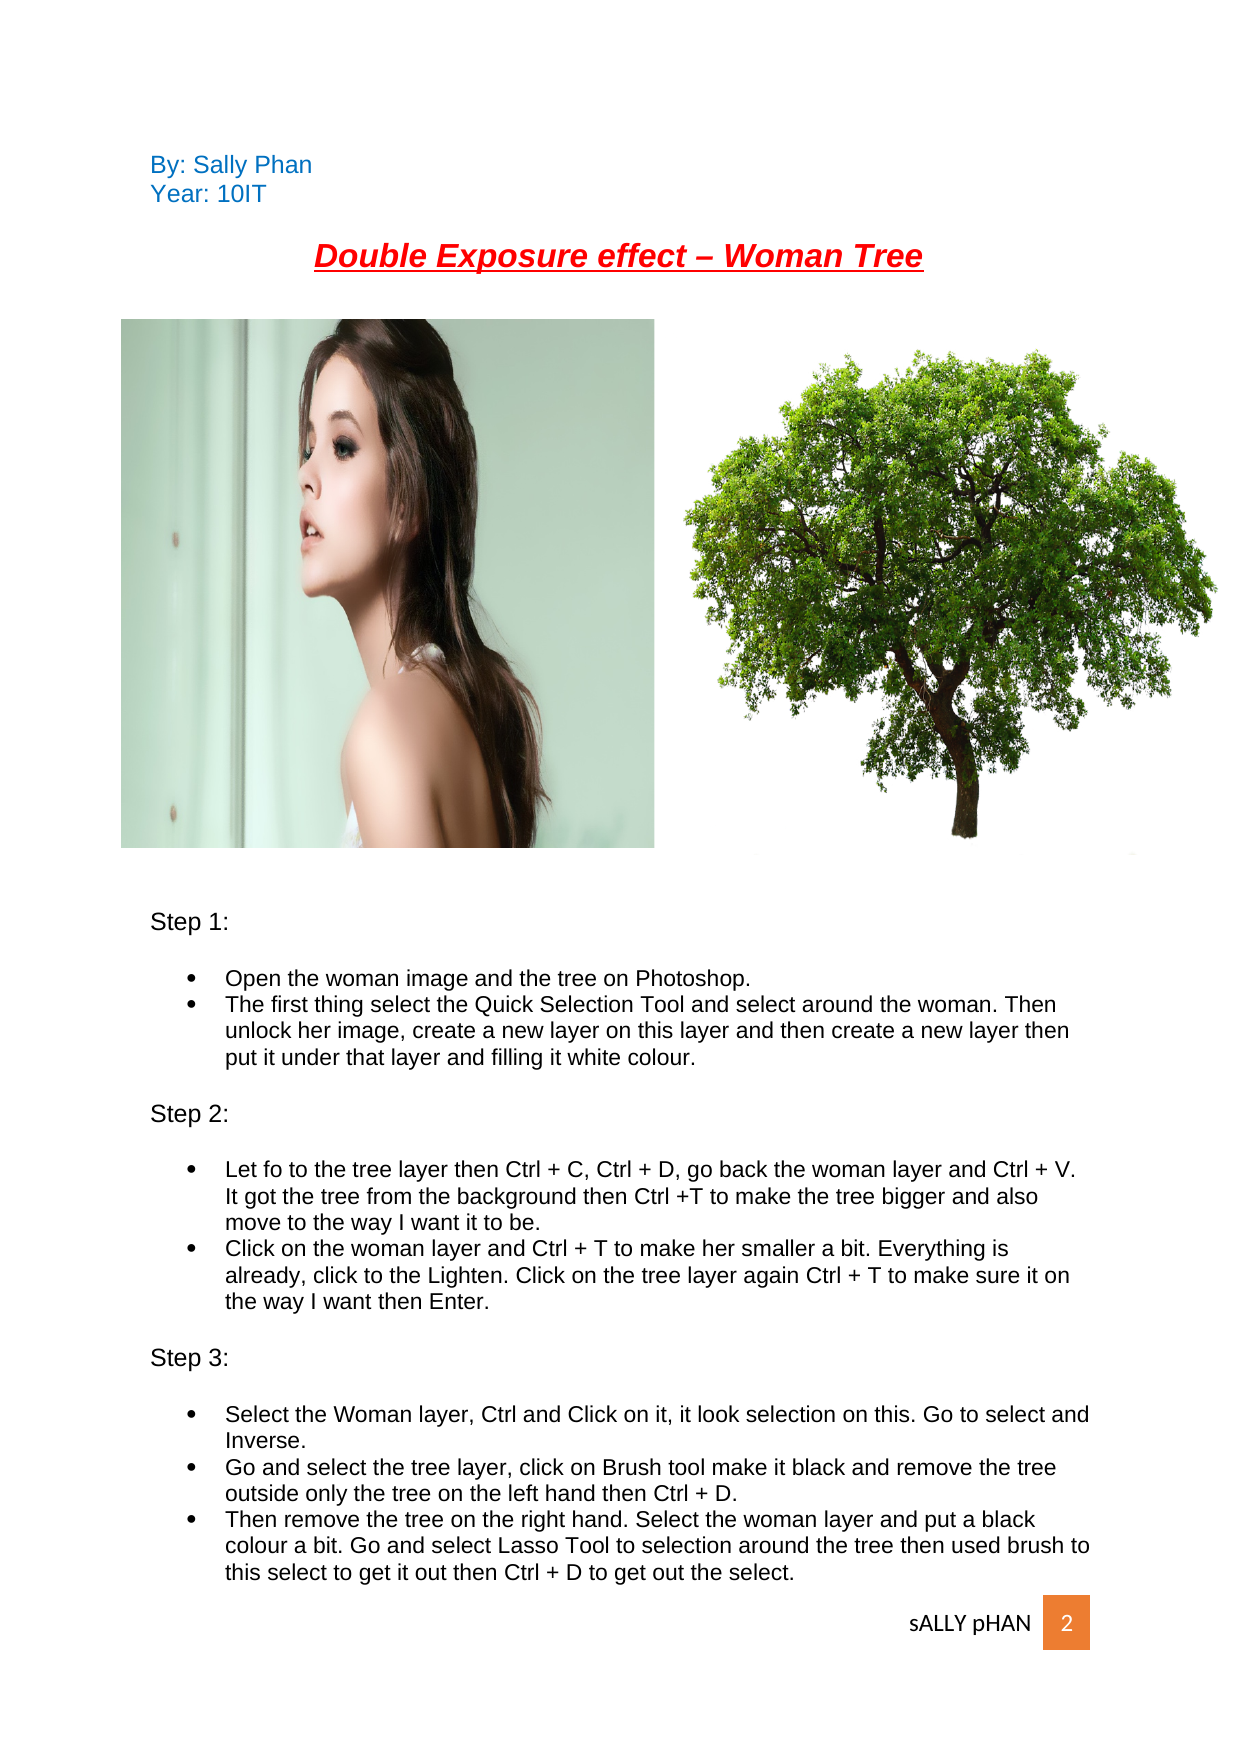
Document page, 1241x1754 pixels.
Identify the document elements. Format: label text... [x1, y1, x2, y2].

text Year: 10IT [150, 179, 1090, 207]
text By: Sally Phan [150, 150, 1090, 179]
picture [121, 319, 655, 848]
list Go and select the tree layer, click on Brush tool make it black and remove the tree outside only the tree on the left hand then Ctrl + D. [187, 1453, 1090, 1506]
list The first thing select the Quick Selection Tool and select around the woman. Then unlock her image, create a new layer on this layer and then create a new layer then put it under that layer and filling it white colour. [187, 991, 1090, 1070]
list Then remove the tree on the right hand. Select the woman layer and put a black colour a bit. Go and select Lasso Tool to selection around the tree then used brush to this select to get it out then Ctrl + D to get out the select. [187, 1506, 1090, 1585]
list Click on the woman layer and Ctrl + T to make her smaller a bit. Everything is already, click to the Lighten. Click on the tree layer again Ctrl + T to make sure it on the way I want then Enter. [187, 1235, 1090, 1314]
list Select the Woman layer, Ctrl and Click on it, it look selection on this. Go to select and Inverse. [187, 1401, 1090, 1453]
list Let fo to the tree layer then Ctrl + C, Ctrl + D, go back the woman layer and Ctrl + V. It got the tree from the background then Ctrl +T to make the tree bigger and also move to the way I want it to be. [187, 1156, 1090, 1235]
text Step 2: [150, 1099, 1090, 1128]
text Double Exposure effect – Woman Tree [150, 236, 1090, 275]
picture [664, 320, 1236, 855]
text Step 1: [150, 907, 1090, 936]
text Step 3: [150, 1343, 1090, 1372]
list Open the woman image and the tree on Photoshop. [187, 965, 1090, 991]
